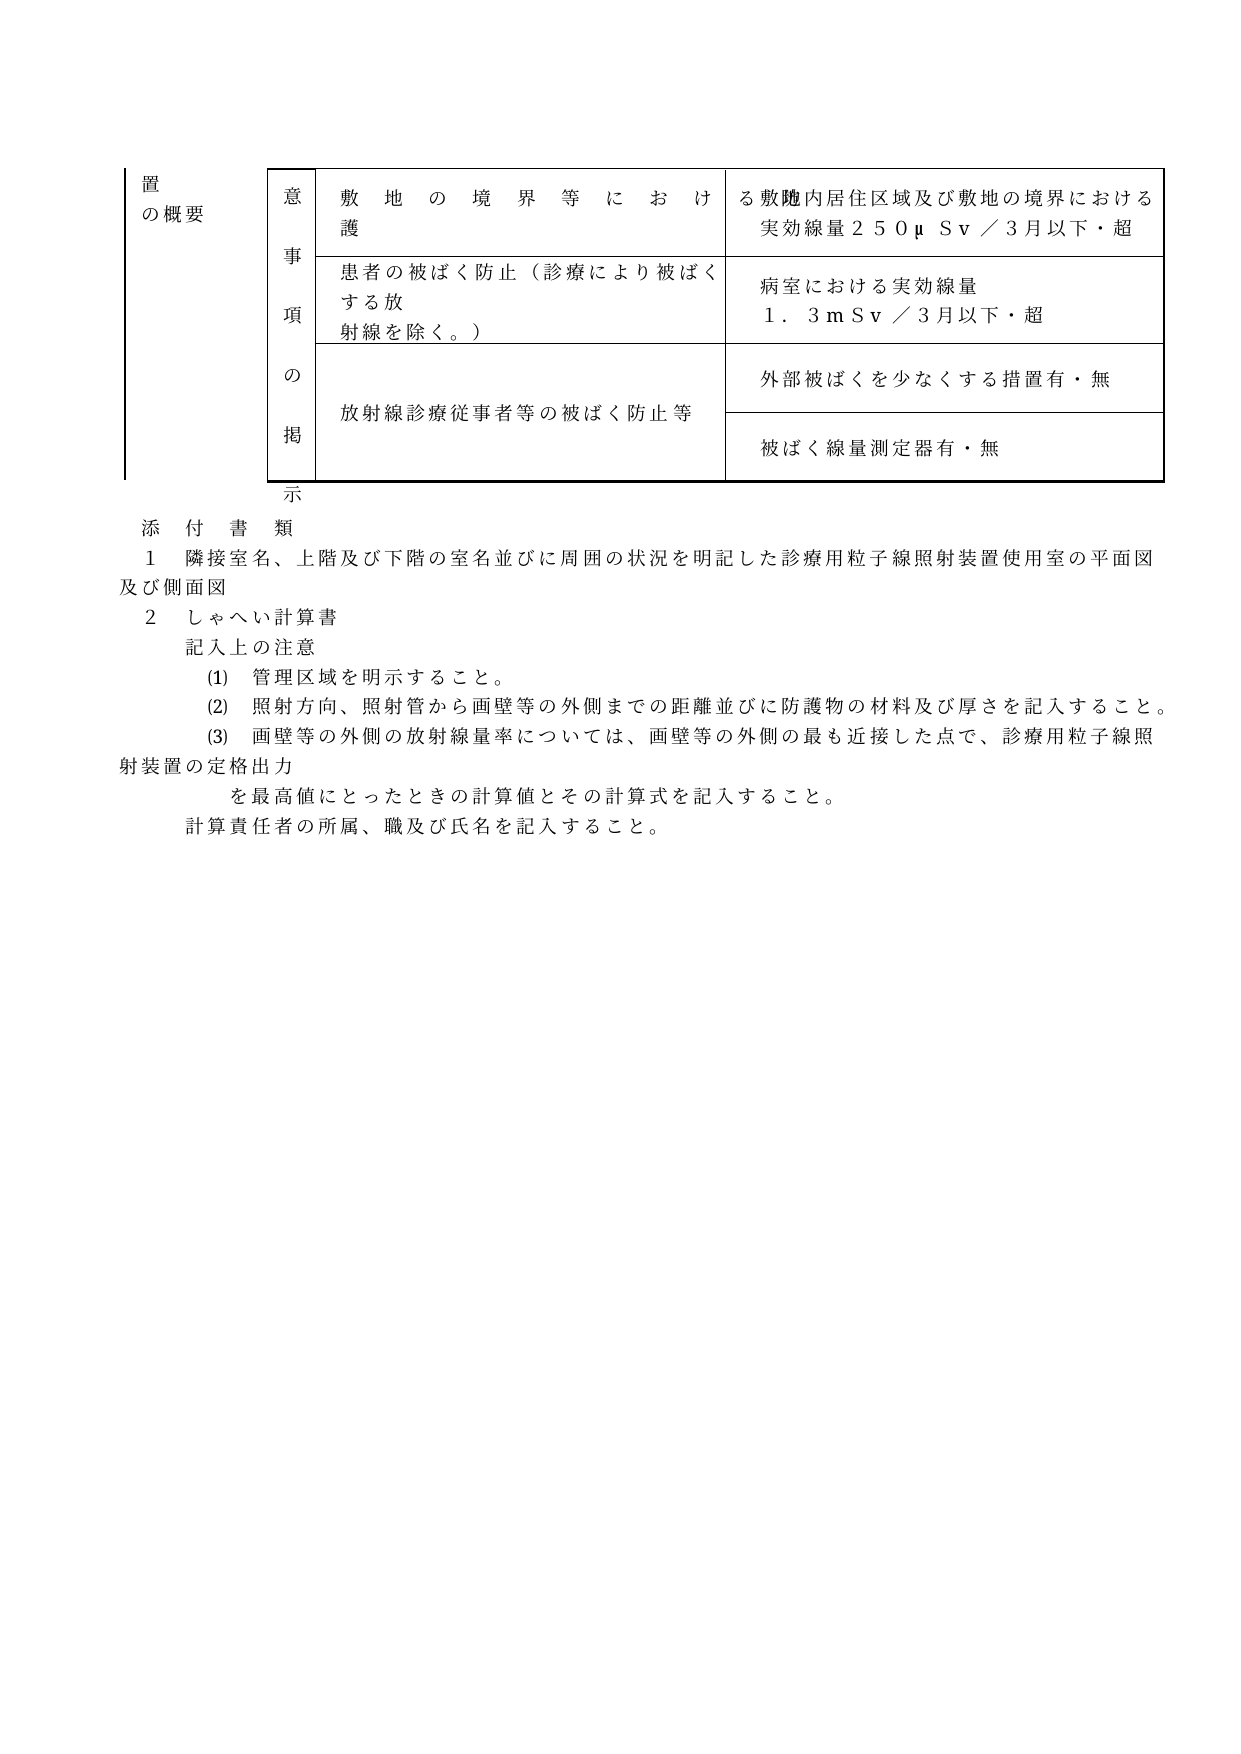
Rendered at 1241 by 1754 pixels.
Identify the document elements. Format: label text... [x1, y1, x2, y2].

text 記入上の注意 [119, 631, 1157, 661]
table_cell 外部被ばくを少なくする措置有・無 [726, 344, 1163, 412]
table_cell 病室における実効線量 １.３mＳv／３月以下・超 [726, 257, 1163, 343]
table_cell 敷地の境界等における防護 [316, 169, 725, 256]
text を最高値にとったときの計算値とその計算式を記入すること。 [119, 780, 1157, 810]
table_cell 被ばく線量測定器有・無 [726, 413, 1163, 480]
text (3) 画壁等の外側の放射線量率については、画壁等の外側の最も近接した点で、診療用粒子線照射装置の定格出力 [119, 721, 1157, 780]
table_cell 注 意 事 項 の 掲 示 等 [268, 170, 315, 480]
text 計算責任者の所属、職及び氏名を記入すること。 [119, 810, 1157, 840]
table_cell 患者の被ばく防止（診療により被ばくする放 射線を除く。） [316, 257, 725, 343]
table_cell 放射線診療従事者等の被ばく防止等 [316, 344, 725, 480]
text (2) 照射方向、照射管から画壁等の外側までの距離並びに防護物の材料及び厚さを記入すること。 [119, 691, 1157, 721]
text 添 付 書 類 [119, 512, 1157, 542]
text ２ しゃへい計算書 [119, 602, 1157, 631]
text １ 隣接室名、上階及び下階の室名並びに周囲の状況を明記した診療用粒子線照射装置使用室の平面図及び側面図 [119, 542, 1157, 602]
text (1) 管理区域を明示すること。 [119, 661, 1157, 691]
table_cell 敷地内居住区域及び敷地の境界における 実効線量２５０μＳv／３月以下・超 [725, 169, 1163, 256]
